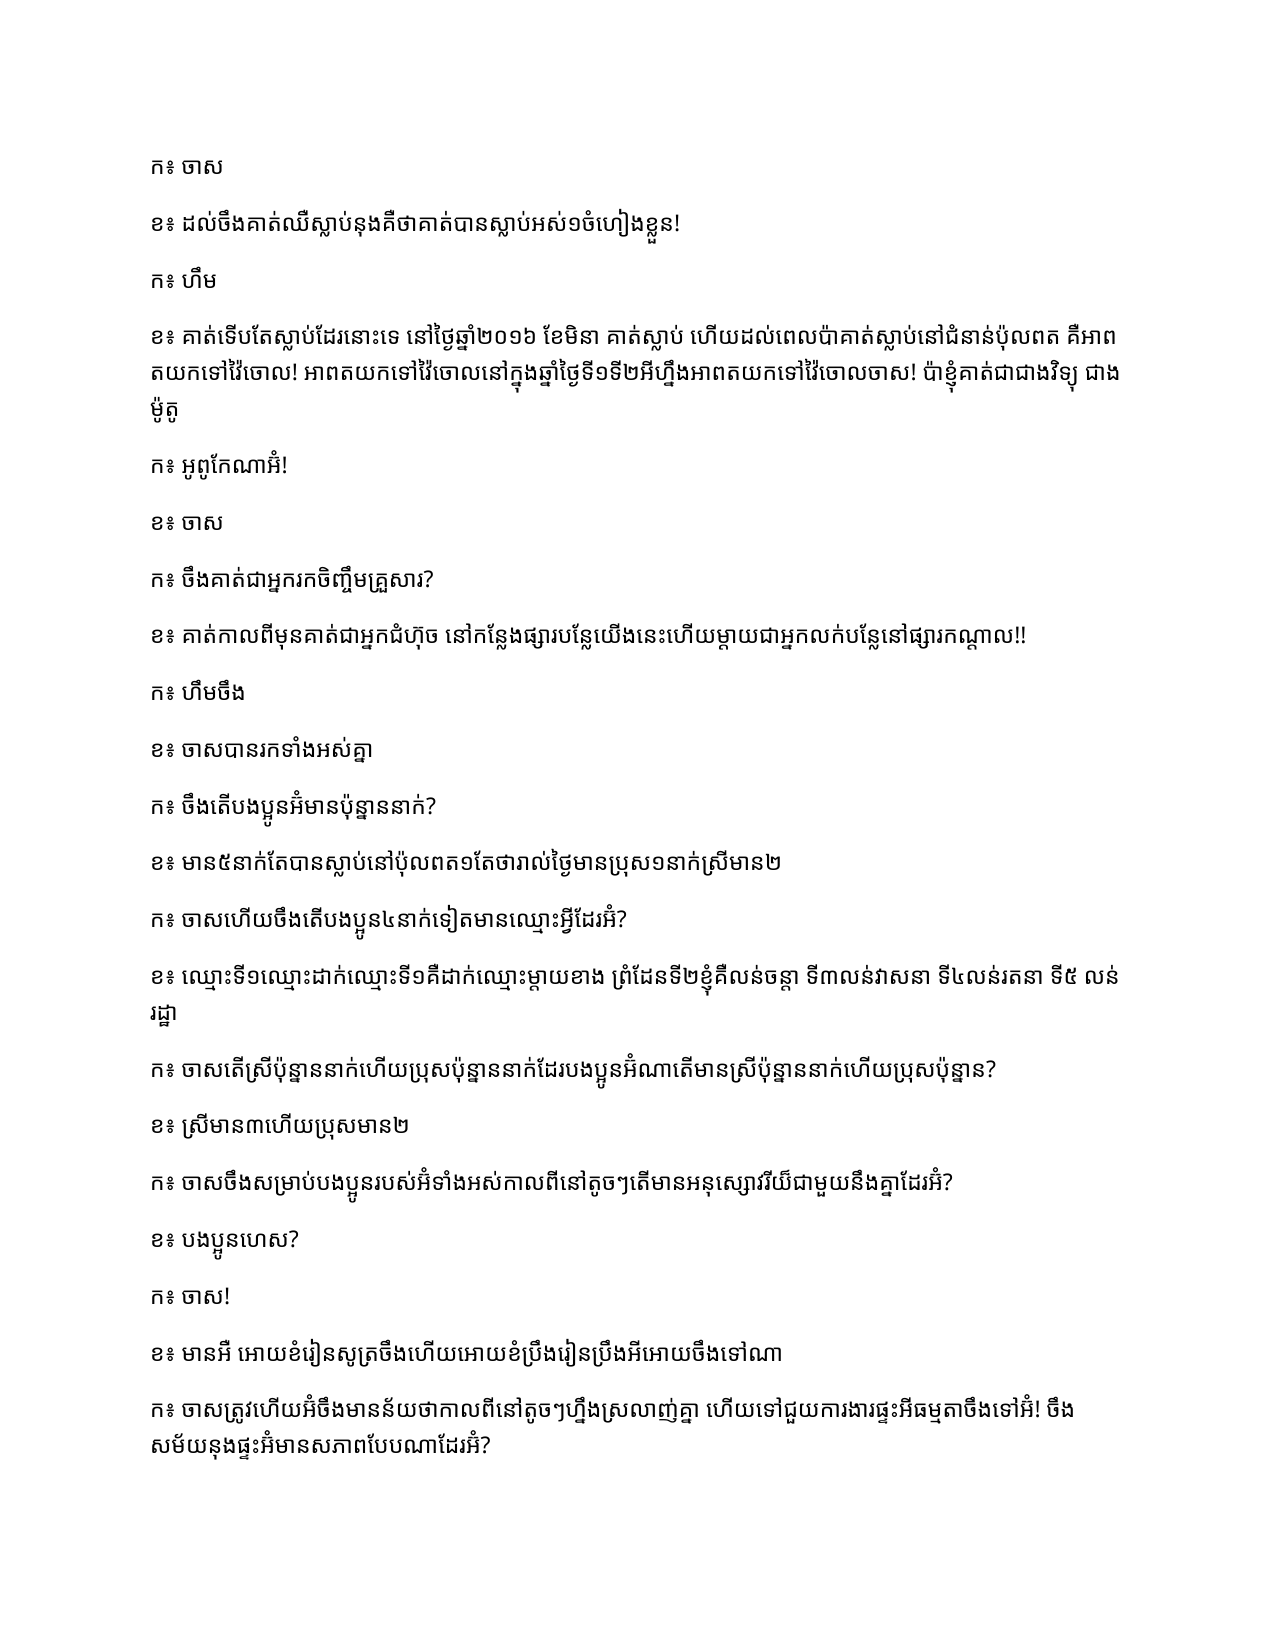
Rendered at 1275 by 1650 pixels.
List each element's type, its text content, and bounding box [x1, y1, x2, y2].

text ក៖ អូពូកែណាអ៊ំ! [150, 449, 1125, 480]
text ក៖ ចាស! [150, 1280, 1125, 1311]
text ខ៖ បងប្អូនហេស? [150, 1223, 1125, 1254]
text ខ៖ ឈ្មោះទី១ឈ្មោះដាក់ឈ្មោះទី១គឺដាក់ឈ្មោះម្តាយខាង ព្រំដែនទី២ខ្ញុំគឺលន់ចន្តា ទី៣លន់វាសនា ទី៤លន់រតនា ទី៥ លន់រដ្ឋា [150, 960, 1125, 1027]
text ខ៖ ចាសបានរកទាំងអស់គ្នា [150, 733, 1125, 764]
text ខ៖ មានអឺ អោយខំរៀនសូត្រចឹង​ហើយអោយខំប្រឹងរៀនប្រឹងអីអោយចឹងទៅណា [150, 1336, 1125, 1368]
text ខ៖ ដល់ចឹងគាត់ឈឺស្លាប់នុងគឺថាគាត់បានស្លាប់អស់១ចំហៀងខ្លួន! [150, 207, 1125, 238]
text ក៖ ហឹម [150, 263, 1125, 295]
text ខ៖ គាត់កាលពីមុនគាត់ជាអ្នកជំហ៊ុច នៅកន្លែងផ្សារបន្លែយើងនេះហើយម្តាយជាអ្នកលក់បន្លែនៅផ្សារកណ្តាល!! [150, 619, 1125, 651]
text ខ៖ គាត់ទើបតែស្លាប់ដែរនោះទេ នៅថ្ងៃឆ្នាំ២០១៦ ខែមិនា គាត់ស្លាប់ ហើយដល់ពេលប៉ាគាត់ស្លាប់នៅជំនាន់ប៉ុលពត គឺអាពតយកទៅវ៉ៃចោល! អាពតយកទៅវ៉ៃចោលនៅក្នុងឆ្នាំថ្ងៃទី១ទី២អីហ្នឹងអាពតយកទៅវ៉ៃចោលចាស! ប៉ាខ្ញុំគាត់ជាជាងវិទ្យុ ជាងម៉ូតូ [150, 320, 1125, 423]
text ខ៖ មាន៥នាក់តែបានស្លាប់នៅប៉ុលពត១តែថារាល់ថ្ងៃមានប្រុស១នាក់ស្រីមាន២ [150, 846, 1125, 878]
text ក៖ ចាសហើយចឹងតើបងប្អូន៤នាក់ទៀតមានឈ្មោះអ្វីដែរអ៊ំ? [150, 903, 1125, 934]
text ក៖ ចាសចឹងសម្រាប់បងប្អូនរបស់អ៊ំទាំងអស់កាលពីនៅតូចៗតើមានអនុស្សោវរីយ៏ជាមួយនឹងគ្នាដែរអ៊ំ? [150, 1166, 1125, 1197]
text ក៖ ចាសតើស្រីប៉ុន្នាននាក់ហើយប្រុសប៉ុន្នាននាក់ដែរបងប្អូនអ៊ំណាតើមានស្រីប៉ុន្នាននាក់ហើយប្រុសប៉ុន្នាន? [150, 1053, 1125, 1084]
text ក៖ ហឹមចឹង [150, 676, 1125, 707]
text ក៖ ចឹងគាត់ជាអ្នករកចិញ្ចឹមគ្រួសារ? [150, 562, 1125, 594]
text ក៖ ចាសត្រូវហើយអ៊ំចឹងមានន័យថាកាលពីនៅតូចៗហ្នឹងស្រលាញ់គ្នា ហើយទៅជួយការងារផ្ទះអីធម្មតាចឹងទៅអ៊ំ! ចឹងសម័យនុងផ្ទះអ៊ំមានសភាពបែបណាដែរអ៊ំ? [150, 1393, 1125, 1460]
text ក៖ ចាស [150, 150, 1125, 181]
text ខ៖ ស្រីមាន៣ហើយប្រុសមាន២ [150, 1109, 1125, 1141]
text ក៖ ចឹងតើបងប្អូនអ៊ំមានប៉ុន្នាននាក់? [150, 789, 1125, 821]
text ខ៖ ចាស [150, 506, 1125, 537]
